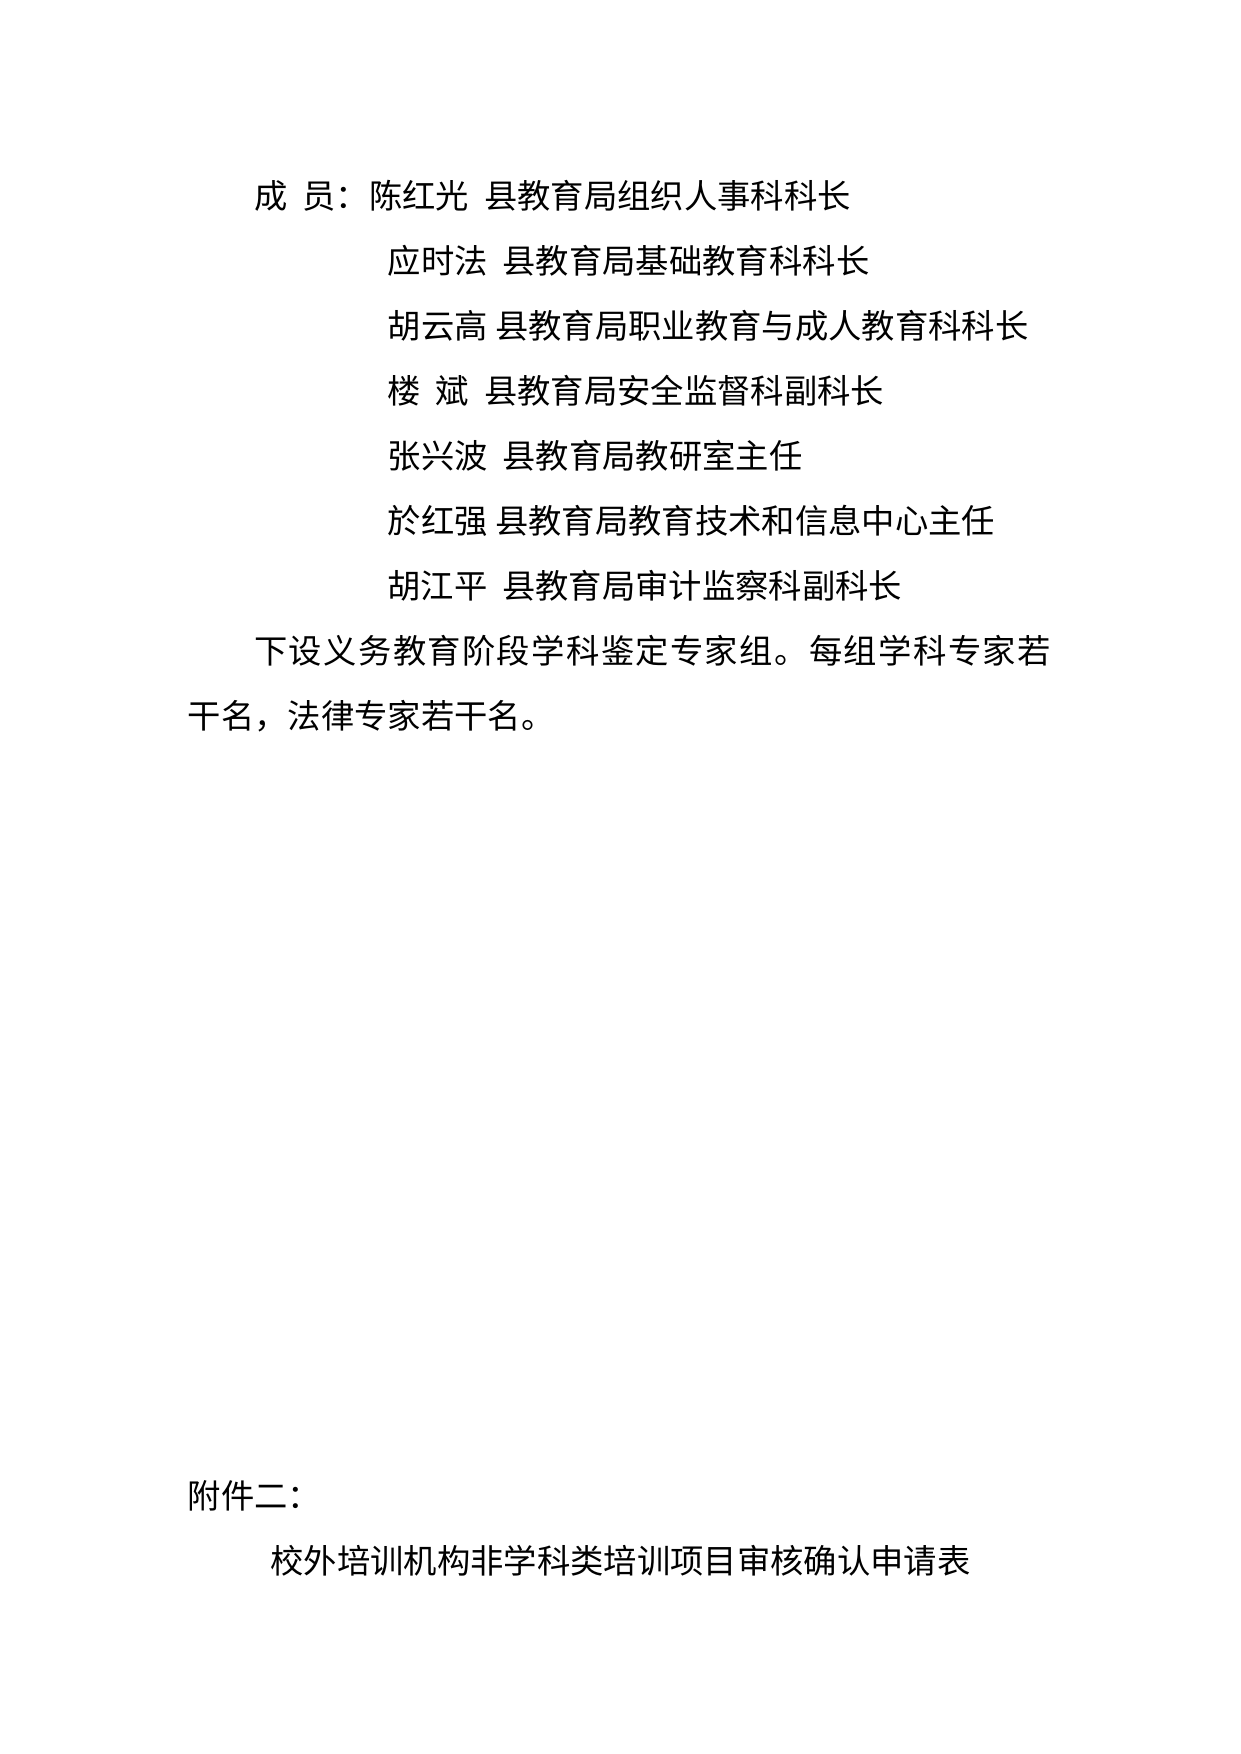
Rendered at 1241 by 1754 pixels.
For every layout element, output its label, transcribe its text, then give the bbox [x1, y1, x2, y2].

text 张兴波 县教育局教研室主任 [187, 422, 1053, 487]
text 附件二： [187, 1462, 1053, 1527]
text 胡云高 县教育局职业教育与成人教育科科长 [187, 292, 1053, 357]
text 成 员：陈红光 县教育局组织人事科科长 [187, 162, 1053, 227]
text 於红强 县教育局教育技术和信息中心主任 [187, 487, 1053, 552]
text 楼 斌 县教育局安全监督科副科长 [187, 357, 1053, 422]
text 应时法 县教育局基础教育科科长 [187, 227, 1053, 292]
text 校外培训机构非学科类培训项目审核确认申请表 [187, 1527, 1053, 1592]
text 下设义务教育阶段学科鉴定专家组。每组学科专家若干名，法律专家若干名。 [187, 617, 1053, 747]
text 胡江平 县教育局审计监察科副科长 [387, 552, 1053, 617]
